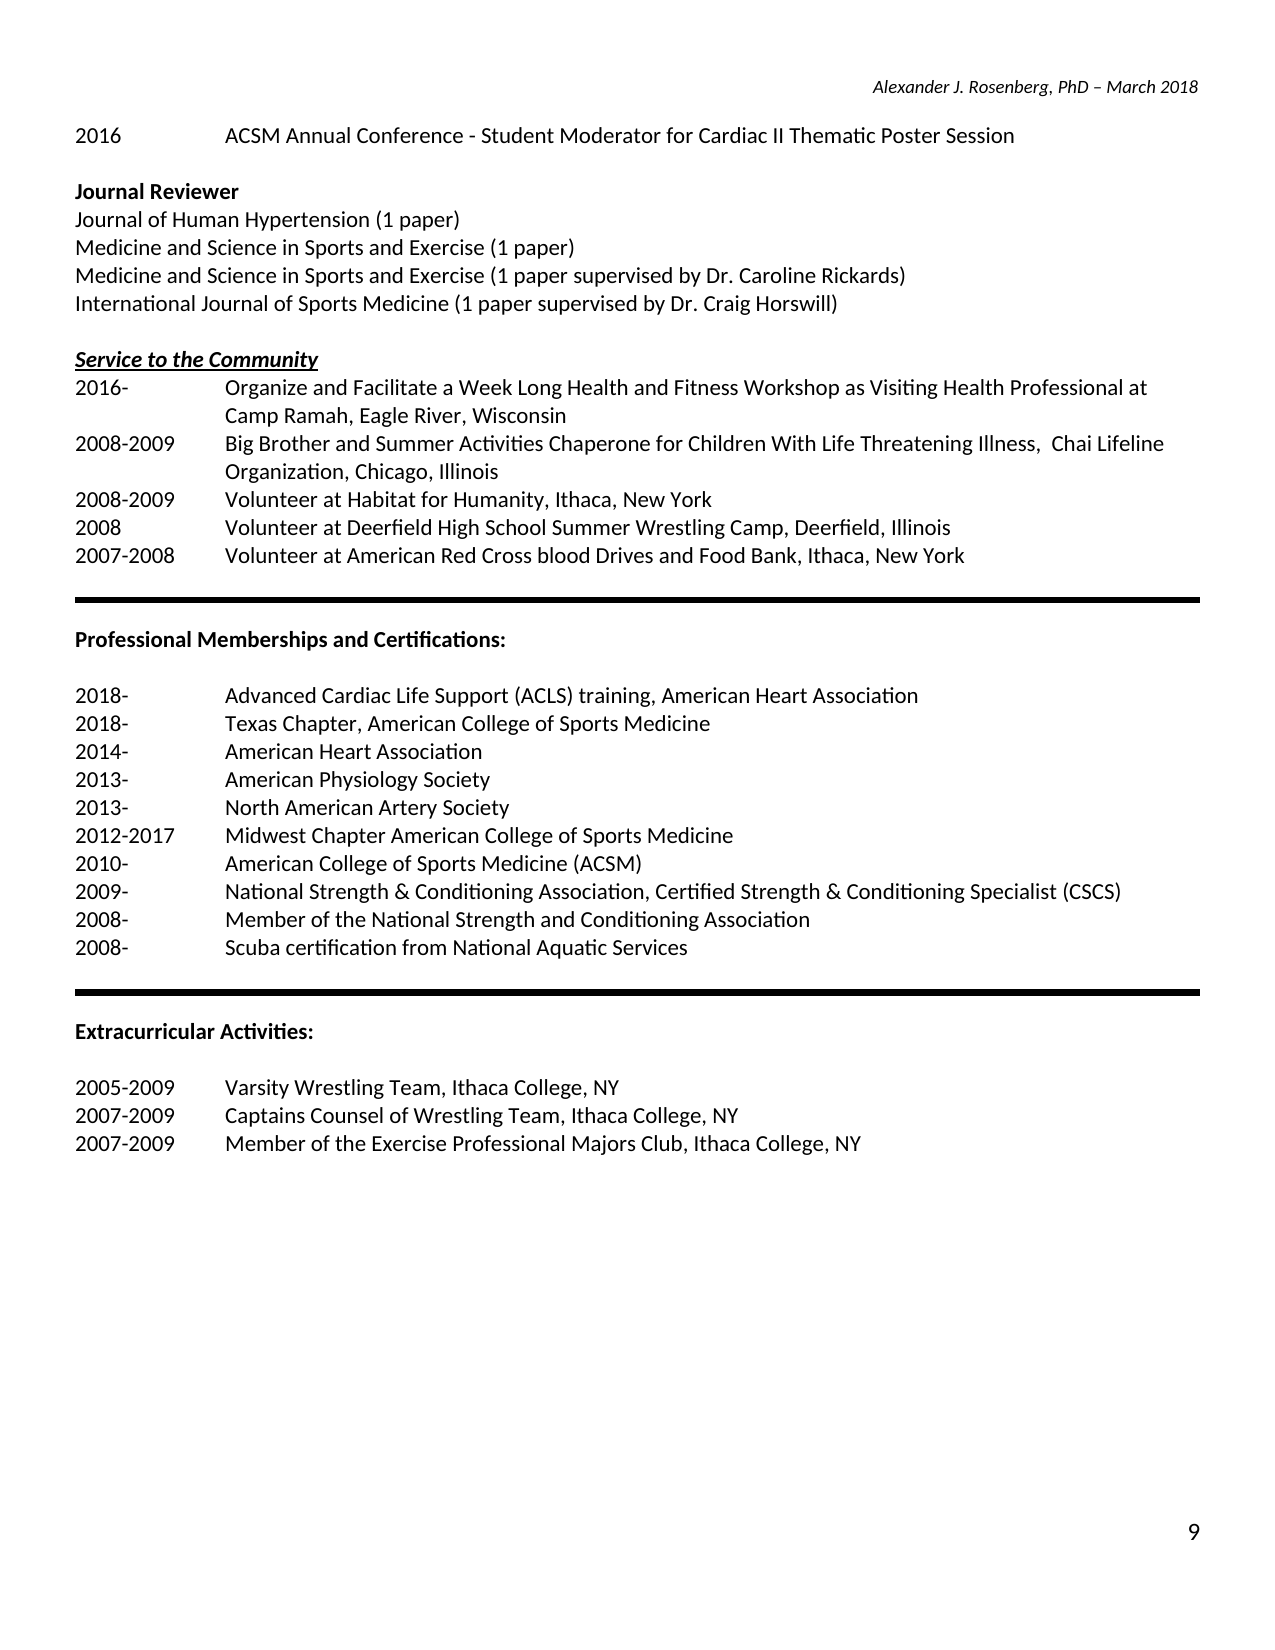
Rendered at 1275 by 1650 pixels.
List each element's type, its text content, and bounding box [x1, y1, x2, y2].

text 2007-2009 Captains Counsel of Wrestling Team, Ithaca College, NY [75, 1102, 1200, 1129]
text 2013- American Physiology Society [75, 765, 1200, 793]
text International Journal of Sports Medicine (1 paper supervised by Dr. Craig Horswill) [75, 289, 1200, 317]
text 2008 Volunteer at Deerfield High School Summer Wrestling Camp, Deerfield, Illinois [75, 513, 1200, 541]
text 2013- North American Artery Society [75, 793, 1200, 821]
text 2016 ACSM Annual Conference - Student Moderator for Cardiac II Thematic Poster Session [75, 121, 1200, 149]
text 2018- Advanced Cardiac Life Support (ACLS) training, American Heart Association [75, 681, 1200, 709]
text 2010- American College of Sports Medicine (ACSM) [75, 849, 1200, 877]
text 2007-2008 Volunteer at American Red Cross blood Drives and Food Bank, Ithaca, New York [75, 541, 1200, 569]
text Extracurricular Activities: [75, 1017, 1200, 1046]
text 2018- Texas Chapter, American College of Sports Medicine [75, 709, 1200, 737]
text Professional Memberships and Certifications: [75, 625, 1200, 653]
text Journal of Human Hypertension (1 paper) [75, 205, 1200, 233]
text 2016- Organize and Facilitate a Week Long Health and Fitness Workshop as Visiting Health Professional at Camp Ramah, Eagle River, Wisconsin [75, 373, 1200, 429]
text 2012-2017 Midwest Chapter American College of Sports Medicine [75, 821, 1200, 849]
text 2014- American Heart Association [75, 737, 1200, 765]
text 2009- National Strength & Conditioning Association, Certified Strength & Conditioning Specialist (CSCS) [75, 877, 1200, 905]
text 2008-2009 Volunteer at Habitat for Humanity, Ithaca, New York [75, 485, 1200, 513]
text Journal Reviewer [75, 177, 1200, 205]
text Medicine and Science in Sports and Exercise (1 paper supervised by Dr. Caroline Rickards) [75, 261, 1200, 289]
text 2008-2009 Big Brother and Summer Activities Chaperone for Children With Life Threatening Illness, Chai Lifeline Organization, Chicago, Illinois [75, 429, 1200, 485]
text 2007-2009 Member of the Exercise Professional Majors Club, Ithaca College, NY [75, 1129, 1200, 1158]
text 2005-2009 Varsity Wrestling Team, Ithaca College, NY [75, 1073, 1200, 1102]
text Medicine and Science in Sports and Exercise (1 paper) [75, 233, 1200, 261]
text Service to the Community [75, 345, 1200, 373]
text 2008- Scuba certification from National Aquatic Services [75, 933, 1200, 961]
text 2008- Member of the National Strength and Conditioning Association [75, 905, 1200, 933]
